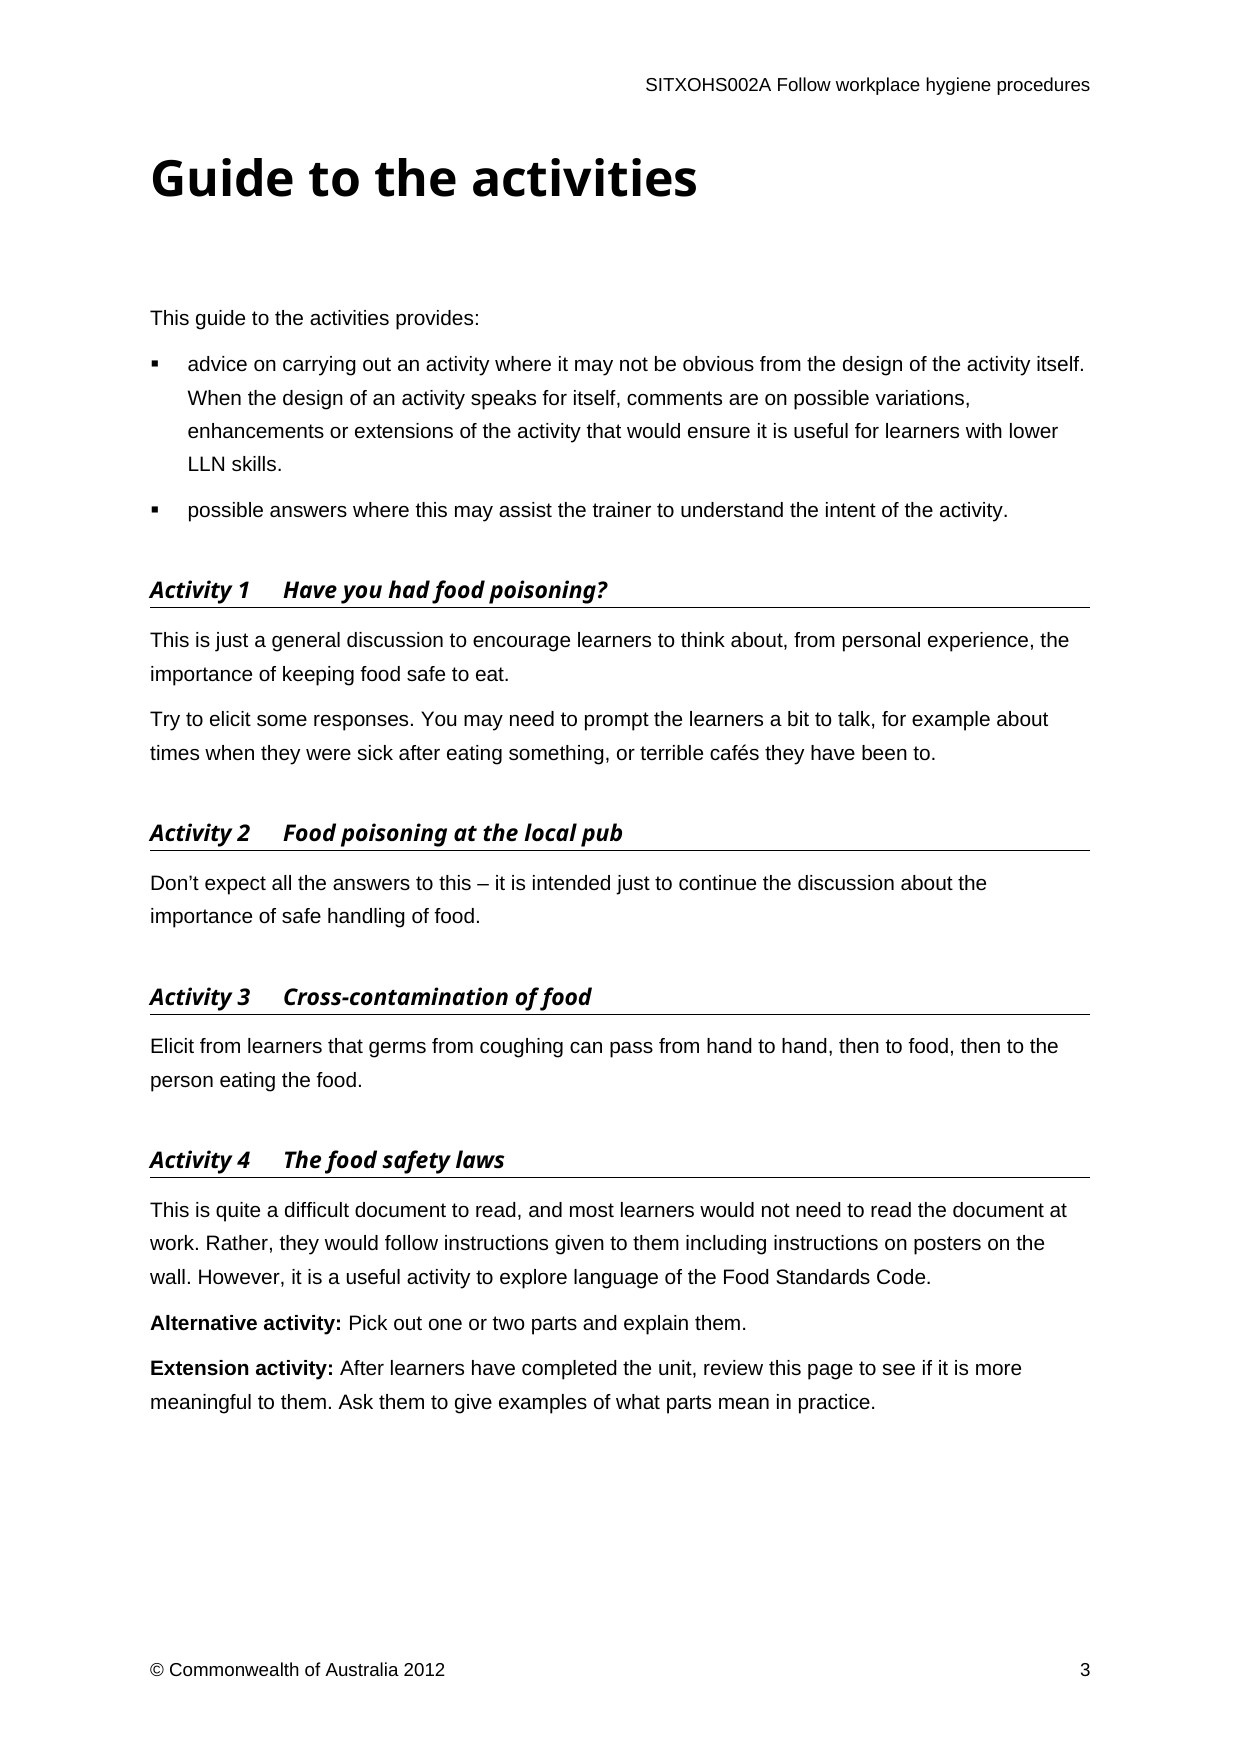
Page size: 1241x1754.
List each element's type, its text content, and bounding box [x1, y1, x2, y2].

text This is quite a difficult document to read, and most learners would not need to read the document at work. Rather, they would follow instructions given to them including instructions on posters on the wall. However, it is a useful activity to explore language of the Food Standards Code. [150, 1191, 1090, 1291]
text Activity 2 Food poisoning at the local pub [150, 817, 1090, 850]
text Elicit from learners that germs from coughing can pass from hand to hand, then to food, then to the person eating the food. [150, 1027, 1090, 1094]
text This is just a general discussion to encourage learners to think about, from personal experience, the importance of keeping food safe to eat. [150, 621, 1090, 688]
text Activity 3 Cross-contamination of food [150, 980, 1090, 1014]
text Activity 4 The food safety laws [150, 1144, 1090, 1177]
text Alternative activity: Pick out one or two parts and explain them. [150, 1303, 1090, 1337]
text Extension activity: After learners have completed the unit, review this page to see if it is more meaningful to them. Ask them to give examples of what parts mean in practice. [150, 1349, 1090, 1416]
text Try to elicit some responses. You may need to prompt the learners a bit to talk, for example about times when they were sick after eating something, or terrible cafés they have been to. [150, 700, 1090, 767]
list possible answers where this may assist the trainer to understand the intent of the activity. [150, 491, 1090, 524]
text This guide to the activities provides: [150, 299, 1090, 332]
text Activity 1 Have you had food poisoning? [150, 574, 1090, 607]
text Don’t expect all the answers to this – it is intended just to continue the discussion about the importance of safe handling of food. [150, 864, 1090, 930]
list advice on carrying out an activity where it may not be obvious from the design of the activity itself. When the design of an activity speaks for itself, comments are on possible variations, enhancements or extensions of the activity that would ensure it is useful for learners with lower LLN skills. [150, 345, 1090, 478]
subtitle Guide to the activities [150, 150, 1090, 208]
